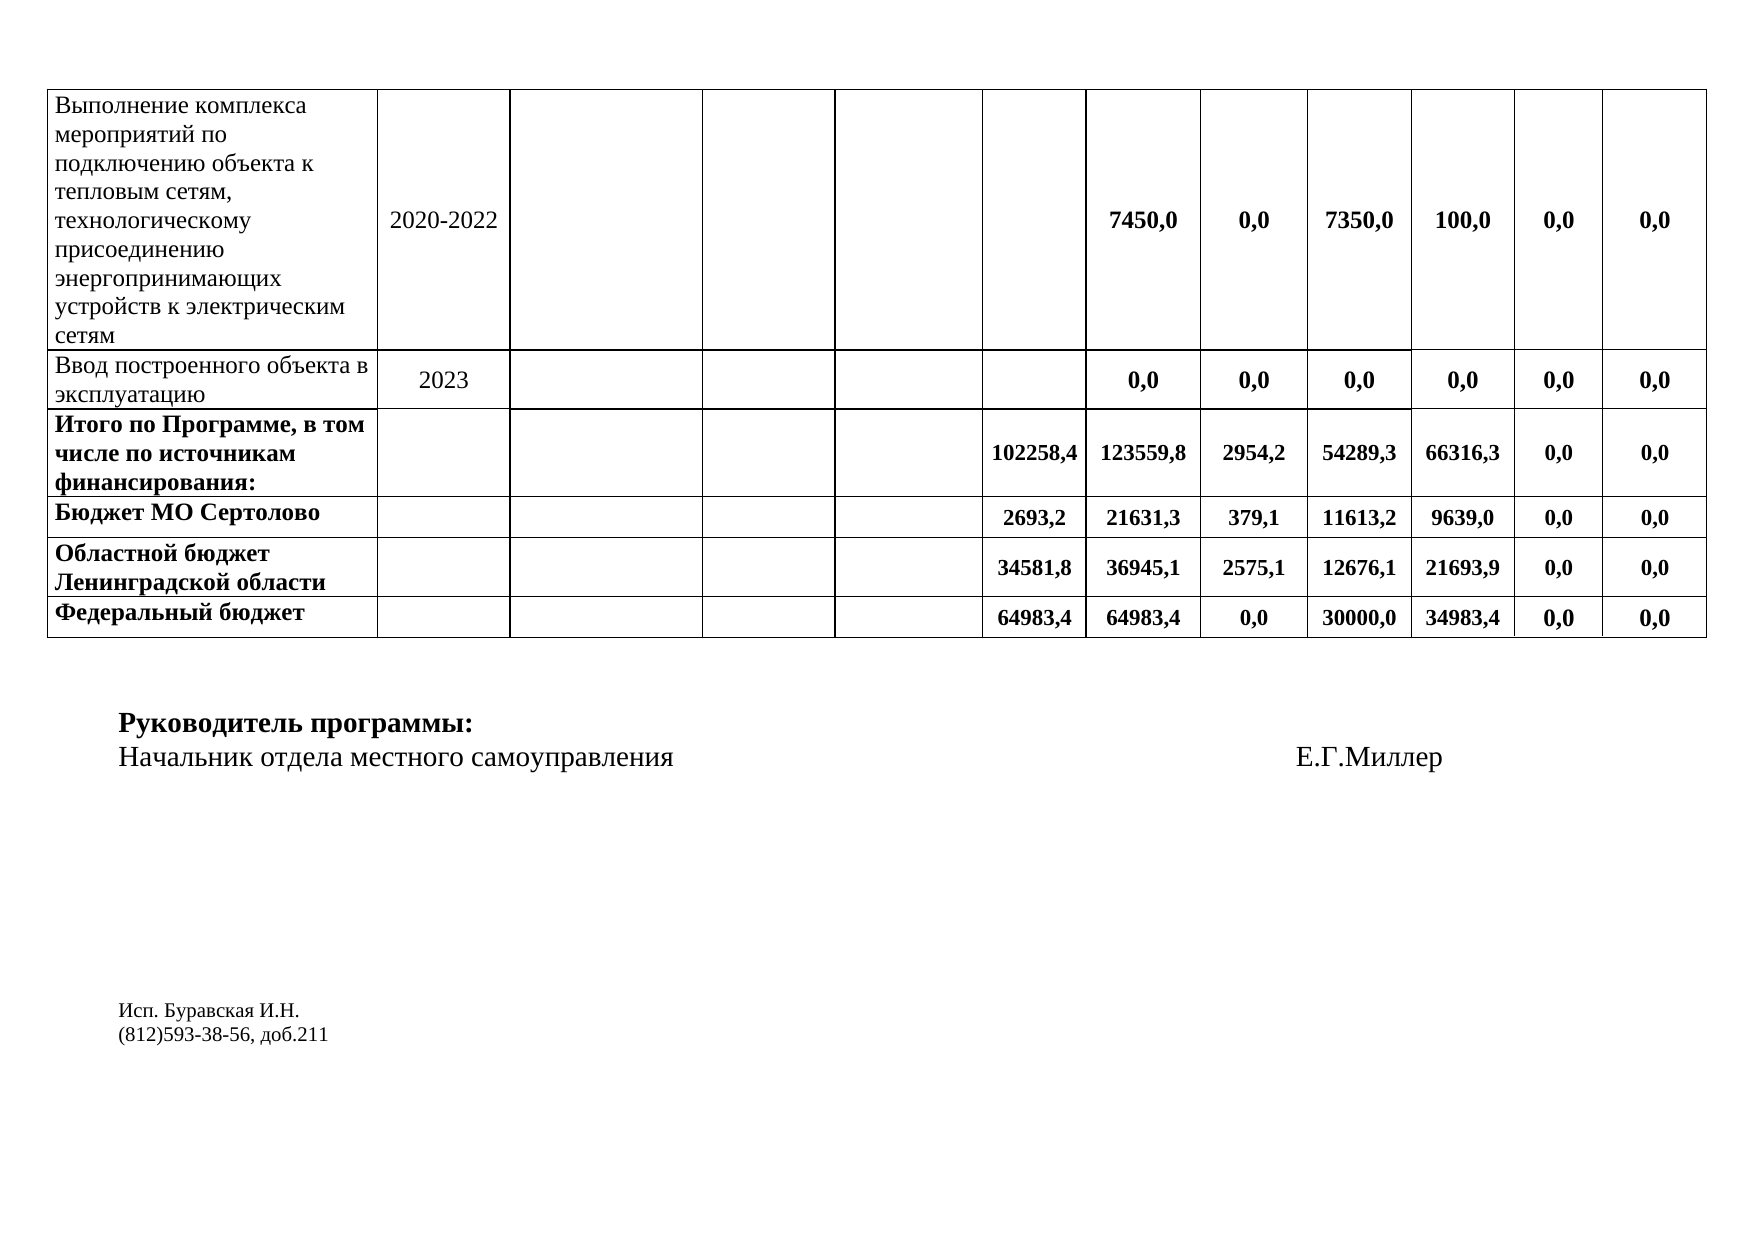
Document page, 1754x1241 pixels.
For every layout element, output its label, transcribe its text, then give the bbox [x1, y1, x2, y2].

table_cell 0,0 [1412, 350, 1514, 408]
table_cell [511, 351, 702, 408]
table_cell [703, 597, 834, 637]
table_cell [836, 538, 982, 596]
table_cell 7450,0 [1087, 90, 1200, 349]
table_cell Итого по Программе, в том числе по источникам финансирования: [48, 410, 377, 496]
table_cell 0,0 [1515, 350, 1602, 408]
table_cell 0,0 [1201, 90, 1307, 349]
table_cell [703, 351, 834, 408]
table_cell 0,0 [1603, 497, 1706, 537]
table_cell [703, 497, 834, 537]
table_cell [378, 597, 509, 637]
table_cell 0,0 [1515, 90, 1602, 349]
table_cell 54289,3 [1308, 410, 1411, 496]
table_cell 0,0 [1514, 597, 1603, 637]
table_cell 0,0 [1603, 538, 1706, 596]
text Руководитель программы: [118, 706, 1636, 739]
table_cell [983, 90, 1085, 349]
table_cell [511, 597, 702, 637]
table_cell 64983,4 [1087, 597, 1200, 637]
table_cell 34581,8 [983, 538, 1085, 596]
table_cell [703, 538, 834, 596]
text Исп. Буравская И.Н. [118, 998, 1636, 1022]
table_cell 9639,0 [1412, 497, 1514, 537]
table_cell 2020-2022 [378, 90, 509, 349]
table_cell [511, 538, 702, 596]
table_cell 7350,0 [1308, 90, 1411, 349]
table_cell [836, 597, 982, 637]
table_cell [511, 497, 702, 537]
table_cell 0,0 [1603, 350, 1706, 408]
table_cell [378, 497, 509, 537]
table_cell 0,0 [1515, 538, 1602, 596]
table_cell [511, 410, 702, 496]
table_cell 0,0 [1603, 90, 1706, 349]
table_cell 30000,0 [1308, 597, 1411, 637]
table_cell Бюджет МО Сертолово [48, 497, 377, 537]
table_cell Федеральный бюджет [48, 597, 377, 637]
table_cell [703, 410, 834, 496]
text (812)593-38-56, доб.211 [118, 1022, 1636, 1046]
table_cell 36945,1 [1087, 538, 1200, 596]
table_cell 0,0 [1201, 597, 1307, 637]
table_cell 0,0 [1515, 409, 1602, 496]
table_cell 2023 [378, 351, 509, 408]
table_cell [836, 410, 982, 496]
table_cell Выполнение комплекса мероприятий по подключению объекта к тепловым сетям, технологическому присоединению энергопринимающих устройств к электрическим сетям [48, 90, 377, 349]
table_cell [378, 409, 509, 496]
table_cell [983, 351, 1085, 408]
table_cell 11613,2 [1308, 497, 1411, 537]
table_cell 0,0 [1308, 351, 1411, 408]
table_cell [836, 351, 982, 408]
table_cell 21693,9 [1412, 538, 1514, 596]
table_cell [511, 90, 702, 349]
table_cell [703, 90, 834, 349]
table_cell 34983,4 [1412, 597, 1514, 637]
table_cell 12676,1 [1308, 538, 1411, 596]
table_cell Областной бюджет Ленинградской области [48, 538, 377, 596]
table_cell [836, 497, 982, 537]
table_cell 64983,4 [983, 597, 1085, 637]
table_cell [836, 90, 982, 349]
table_cell 66316,3 [1412, 409, 1514, 496]
table_cell 0,0 [1515, 497, 1602, 537]
table_cell 0,0 [1087, 351, 1200, 408]
table_cell 379,1 [1201, 497, 1307, 537]
table_cell 2575,1 [1201, 538, 1307, 596]
table_cell 2693,2 [983, 497, 1085, 537]
table_cell 123559,8 [1087, 410, 1200, 496]
table_cell 100,0 [1412, 90, 1514, 349]
table_cell 102258,4 [983, 410, 1085, 496]
text Начальник отдела местного самоуправления Е.Г.Миллер [118, 739, 1636, 773]
table_cell 0,0 [1603, 597, 1706, 637]
table_cell 0,0 [1603, 409, 1706, 496]
table_cell [378, 538, 509, 596]
table_cell 2954,2 [1201, 410, 1307, 496]
table_cell 21631,3 [1087, 497, 1200, 537]
table_cell 0,0 [1201, 351, 1307, 408]
table_cell Ввод построенного объекта в эксплуатацию [48, 351, 377, 408]
